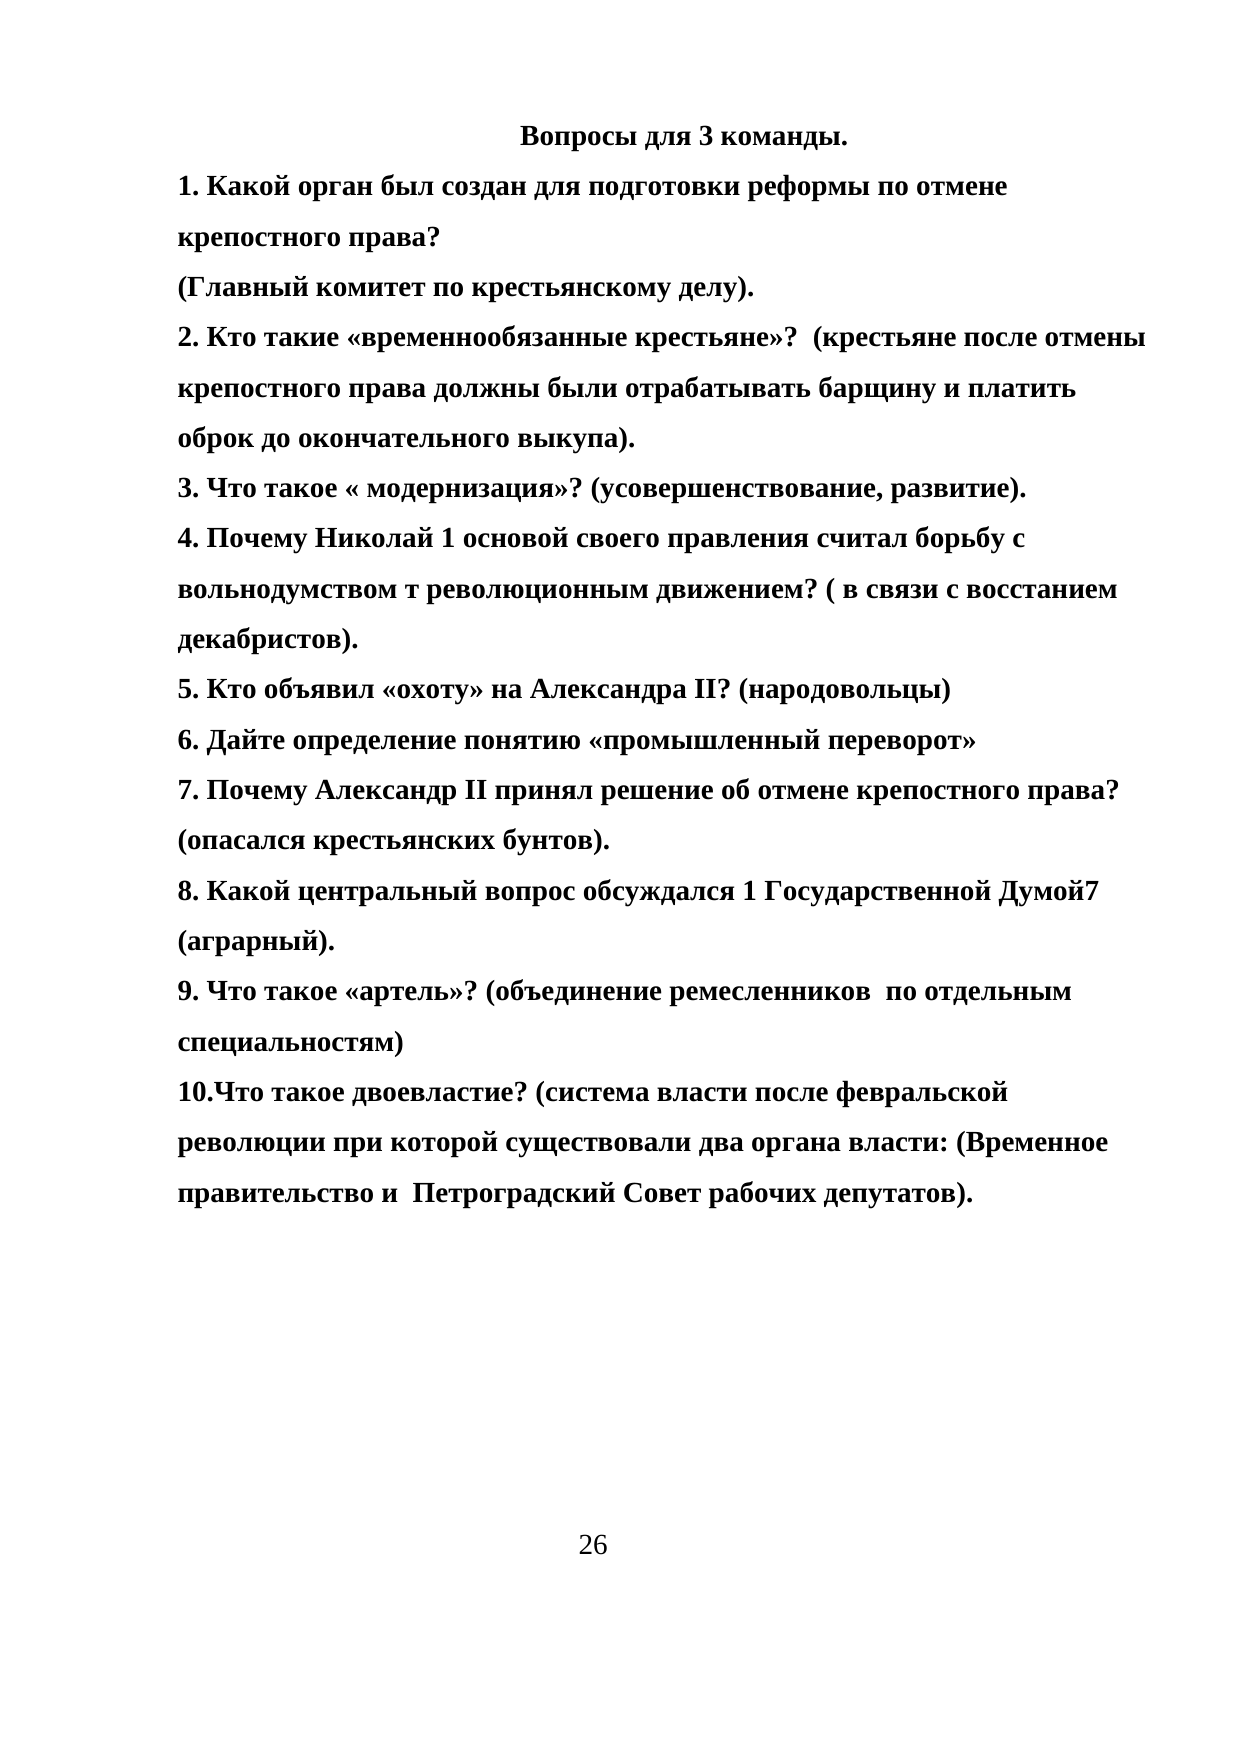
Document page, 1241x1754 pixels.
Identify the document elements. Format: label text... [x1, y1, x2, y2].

text 10.Что такое двоевластие? (система власти после февральской революции при которой существовали два органа власти: (Временное правительство и Петроградский Совет рабочих депутатов). [177, 1074, 1152, 1208]
text 4. Почему Николай 1 основой своего правления считал борьбу с вольнодумством т революционным движением? ( в связи с восстанием декабристов). [177, 521, 1152, 655]
text Вопросы для 3 команды. [177, 118, 1152, 152]
text 6. Дайте определение понятию «промышленный переворот» [177, 722, 1152, 755]
text 7. Почему Александр II принял решение об отмене крепостного права? (опасался крестьянских бунтов). [177, 772, 1152, 856]
text 2. Кто такие «временнообязанные крестьяне»? (крестьяне после отмены крепостного права должны были отрабатывать барщину и платить оброк до окончательного выкупа). [177, 319, 1152, 453]
text 1. Какой орган был создан для подготовки реформы по отмене крепостного права? [177, 168, 1152, 252]
text (Главный комитет по крестьянскому делу). [177, 269, 1152, 303]
text 5. Кто объявил «охоту» на Александра II? (народовольцы) [177, 672, 1152, 705]
text 26 [177, 1527, 1152, 1560]
text 8. Какой центральный вопрос обсуждался 1 Государственной Думой7 (аграрный). [177, 873, 1152, 957]
text 3. Что такое « модернизация»? (усовершенствование, развитие). [177, 470, 1152, 504]
text 9. Что такое «артель»? (объединение ремесленников по отдельным специальностям) [177, 973, 1152, 1057]
